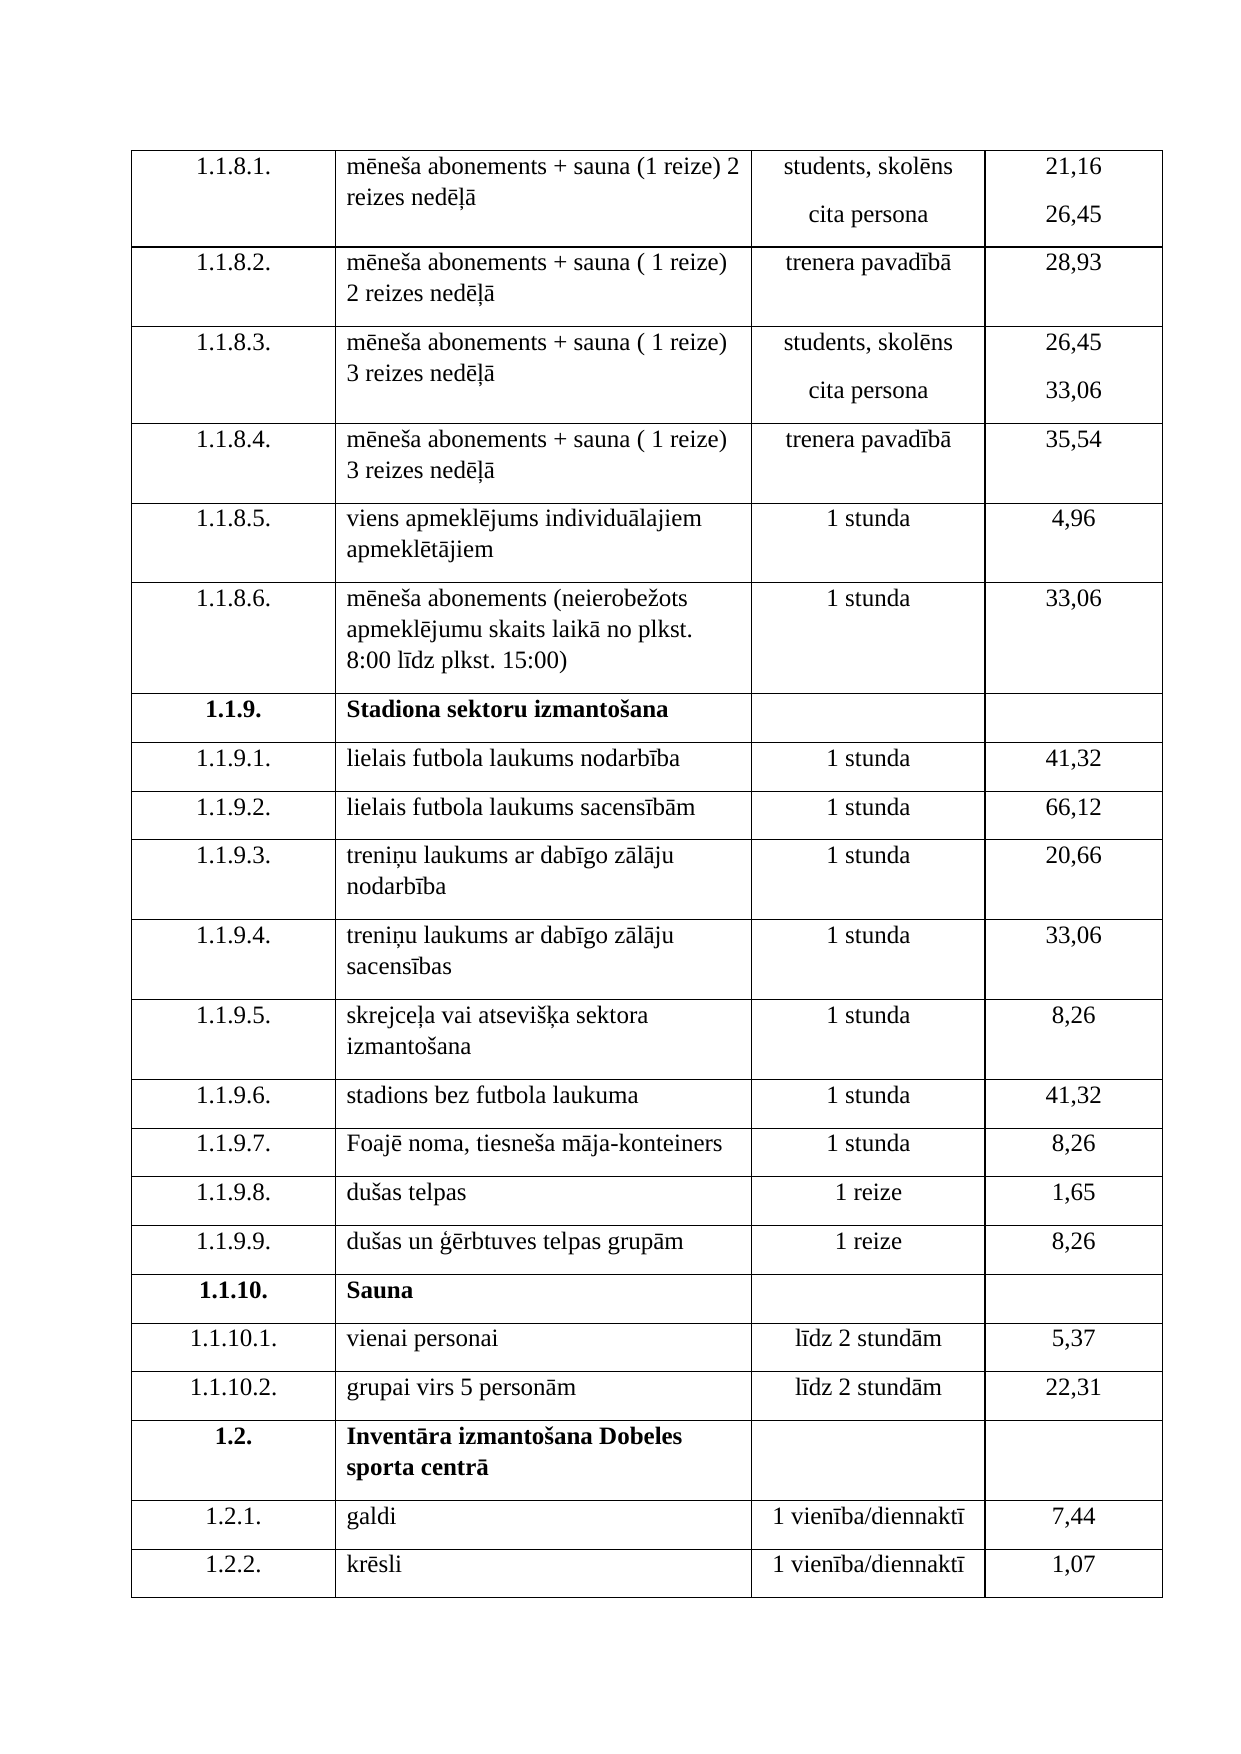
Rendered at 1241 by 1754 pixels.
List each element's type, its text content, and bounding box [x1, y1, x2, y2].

table_cell 1 stunda [752, 743, 984, 791]
table_cell 41,32 [986, 1080, 1162, 1127]
table_cell 1.1.8.3. [132, 327, 335, 423]
table_cell lielais futbola laukums nodarbība [336, 743, 751, 791]
table_cell 1.1.10.1. [132, 1324, 335, 1371]
table_cell 1.1.9. [132, 694, 335, 742]
table_cell 1,07 [986, 1550, 1162, 1597]
table_cell lielais futbola laukums sacensībām [336, 792, 751, 839]
table_cell 5,37 [986, 1324, 1162, 1371]
table_cell skrejceļa vai atsevišķa sektora izmantošana [336, 1000, 751, 1079]
table_cell mēneša abonements + sauna (1 reize) 2 reizes nedēļā [336, 151, 751, 246]
table_cell 1 vienība/diennaktī [752, 1501, 984, 1548]
table_cell mēneša abonements + sauna ( 1 reize) 3 reizes nedēļā [336, 327, 751, 423]
table_cell 8,26 [986, 1000, 1162, 1079]
table_cell 1.2. [132, 1421, 335, 1500]
table_cell 1.1.10.2. [132, 1372, 335, 1420]
table_cell 1.1.8.1. [132, 151, 335, 246]
table_cell 35,54 [986, 424, 1162, 502]
table_cell 21,16 26,45 [986, 151, 1162, 246]
table_cell 1.1.8.4. [132, 424, 335, 502]
table_cell mēneša abonements (neierobežots apmeklējumu skaits laikā no plkst. 8:00 līdz plkst. 15:00) [336, 583, 751, 693]
table_cell 20,66 [986, 840, 1162, 919]
table_cell 1.1.8.5. [132, 504, 335, 582]
table_cell Inventāra izmantošana Dobeles sporta centrā [336, 1421, 751, 1500]
table_cell 1.1.9.5. [132, 1000, 335, 1079]
table_cell 1 stunda [752, 583, 984, 693]
table_cell galdi [336, 1501, 751, 1548]
table_cell 1.1.9.4. [132, 920, 335, 999]
table_cell vienai personai [336, 1324, 751, 1371]
table_cell 1.1.9.2. [132, 792, 335, 839]
table_cell mēneša abonements + sauna ( 1 reize) 3 reizes nedēļā [336, 424, 751, 502]
table_cell 1,65 [986, 1177, 1162, 1225]
table_cell stadions bez futbola laukuma [336, 1080, 751, 1127]
table_cell students, skolēns cita persona [752, 151, 984, 246]
table_cell 8,26 [986, 1129, 1162, 1176]
table_cell 1 stunda [752, 920, 984, 999]
table_cell dušas un ģērbtuves telpas grupām [336, 1226, 751, 1274]
table_cell 26,45 33,06 [986, 327, 1162, 423]
table_cell dušas telpas [336, 1177, 751, 1225]
table_cell krēsli [336, 1550, 751, 1597]
table_cell trenera pavadībā [752, 248, 984, 326]
table_cell 1.1.8.2. [132, 248, 335, 326]
table_cell 1.1.10. [132, 1275, 335, 1322]
table_cell Sauna [336, 1275, 751, 1322]
table_cell 1 stunda [752, 1080, 984, 1127]
table_cell 1 stunda [752, 504, 984, 582]
table_cell students, skolēns cita persona [752, 327, 984, 423]
table_cell 4,96 [986, 504, 1162, 582]
table_cell mēneša abonements + sauna ( 1 reize) 2 reizes nedēļā [336, 248, 751, 326]
table_cell līdz 2 stundām [752, 1372, 984, 1420]
table_cell 1.1.9.1. [132, 743, 335, 791]
table_cell 7,44 [986, 1501, 1162, 1548]
table_cell 1.1.9.8. [132, 1177, 335, 1225]
table_cell 1.1.8.6. [132, 583, 335, 693]
table_cell 1.2.2. [132, 1550, 335, 1597]
table_cell 1 stunda [752, 840, 984, 919]
table_cell [986, 694, 1162, 742]
table_cell 1 reize [752, 1177, 984, 1225]
table_cell 8,26 [986, 1226, 1162, 1274]
table_cell 1 stunda [752, 1129, 984, 1176]
table_cell 1.1.9.3. [132, 840, 335, 919]
table_cell 1 vienība/diennaktī [752, 1550, 984, 1597]
table_cell 41,32 [986, 743, 1162, 791]
table_cell 28,93 [986, 248, 1162, 326]
table_cell Stadiona sektoru izmantošana [336, 694, 751, 742]
table_cell viens apmeklējums individuālajiem apmeklētājiem [336, 504, 751, 582]
table_cell 1.1.9.7. [132, 1129, 335, 1176]
table_cell trenera pavadībā [752, 424, 984, 502]
table_cell Foajē noma, tiesneša māja-konteiners [336, 1129, 751, 1176]
table_cell līdz 2 stundām [752, 1324, 984, 1371]
table_cell 33,06 [986, 920, 1162, 999]
table_cell 22,31 [986, 1372, 1162, 1420]
table_cell 66,12 [986, 792, 1162, 839]
table_cell 1 stunda [752, 792, 984, 839]
table_cell [752, 1421, 984, 1500]
table_cell 1.2.1. [132, 1501, 335, 1548]
table_cell [752, 1275, 984, 1322]
table_cell 1.1.9.9. [132, 1226, 335, 1274]
table_cell [986, 1421, 1162, 1500]
table_cell treniņu laukums ar dabīgo zālāju sacensības [336, 920, 751, 999]
table_cell [986, 1275, 1162, 1322]
table_cell grupai virs 5 personām [336, 1372, 751, 1420]
table_cell 1 reize [752, 1226, 984, 1274]
table_cell 1 stunda [752, 1000, 984, 1079]
table_cell [752, 694, 984, 742]
table_cell 33,06 [986, 583, 1162, 693]
table_cell 1.1.9.6. [132, 1080, 335, 1127]
table_cell treniņu laukums ar dabīgo zālāju nodarbība [336, 840, 751, 919]
